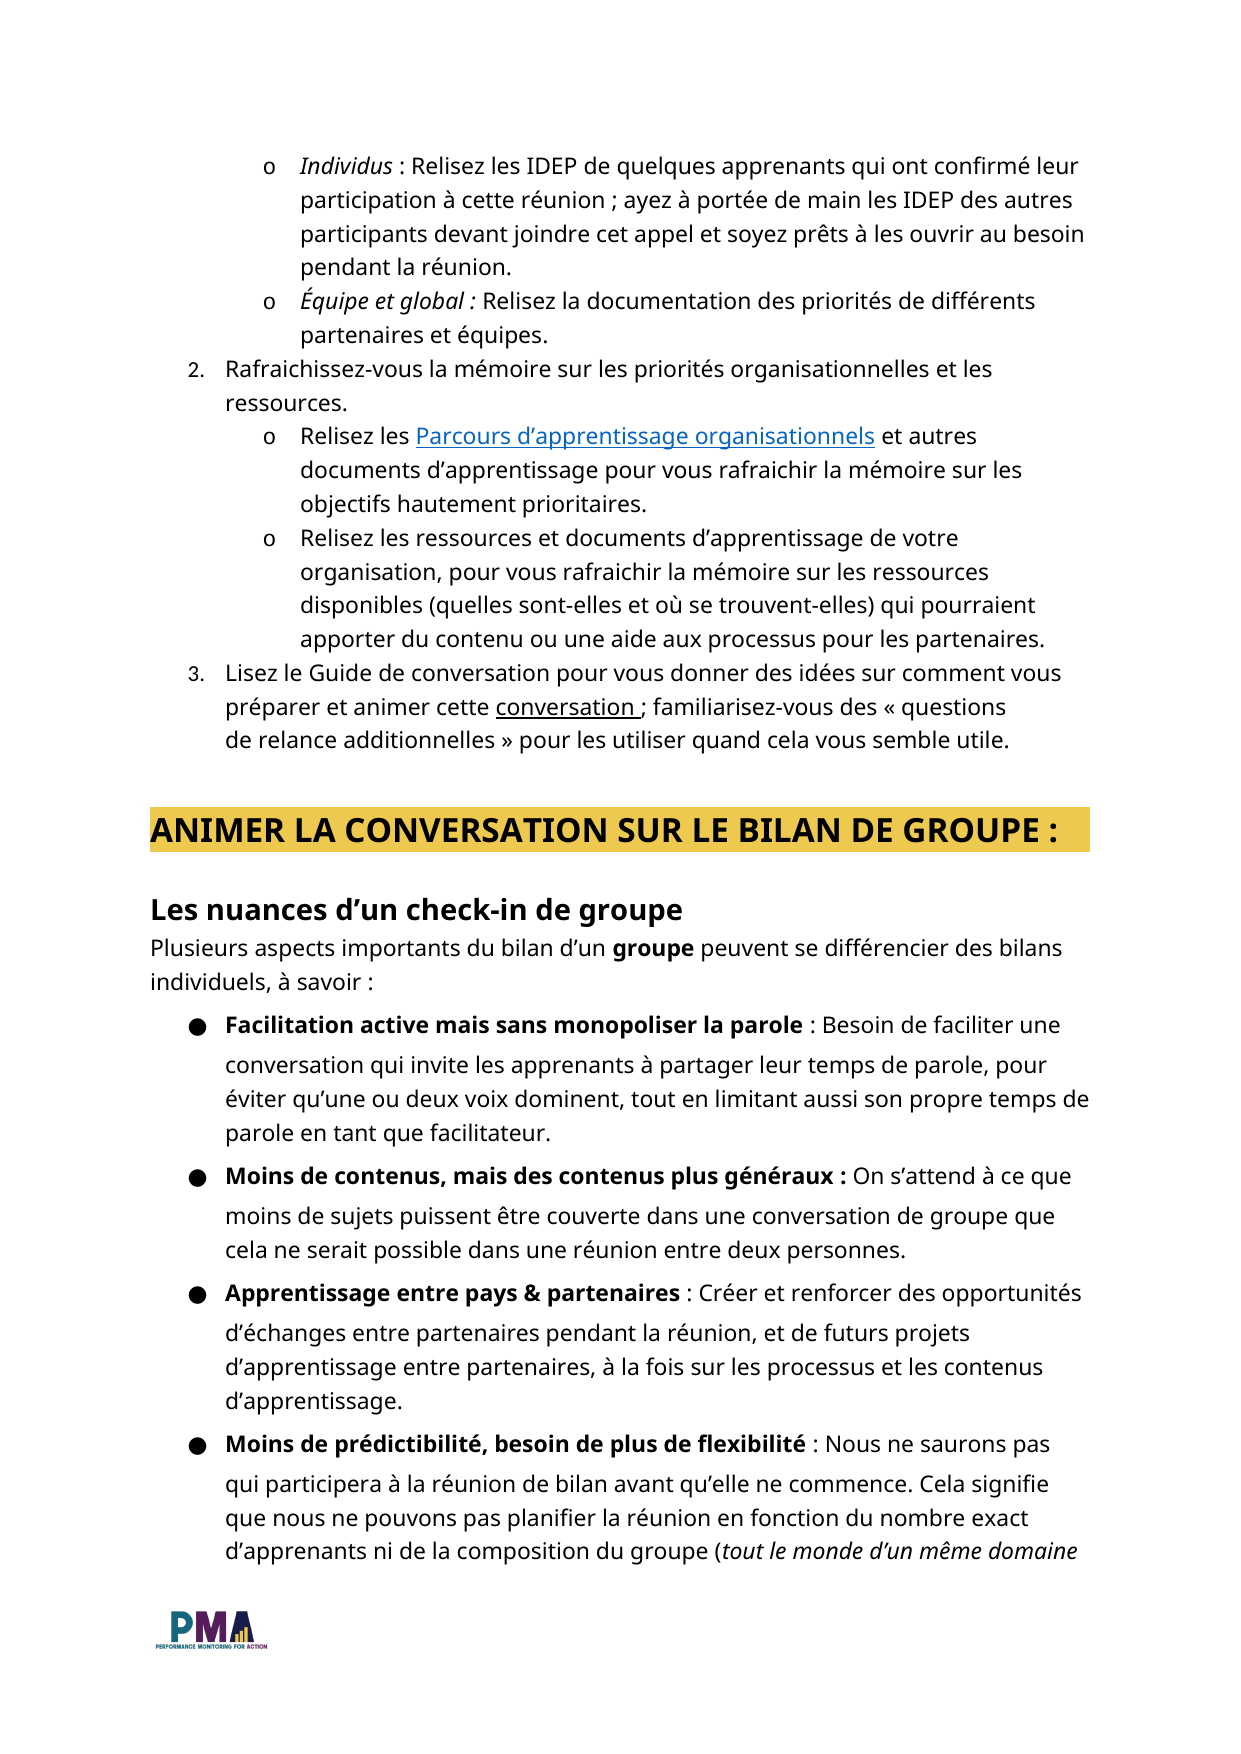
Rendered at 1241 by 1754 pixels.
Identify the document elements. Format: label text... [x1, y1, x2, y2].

list Relisez les Parcours d’apprentissage organisationnels et autres documents d’apprentissage pour vous rafraichir la mémoire sur les objectifs hautement prioritaires. [262, 420, 1090, 519]
list Relisez les ressources et documents d’apprentissage de votre organisation, pour vous rafraichir la mémoire sur les ressources disponibles (quelles sont-elles et où se trouvent-elles) qui pourraient apporter du contenu ou une aide aux processus pour les partenaires. [262, 522, 1090, 654]
list Rafraichissez-vous la mémoire sur les priorités organisationnelles et les ressources. [187, 353, 1090, 418]
text ANIMER LA CONVERSATION SUR LE BILAN DE GROUPE : [150, 807, 1090, 852]
list Lisez le Guide de conversation pour vous donner des idées sur comment vous préparer et animer cette conversation ; familiarisez-vous des « questions de relance additionnelles » pour les utiliser quand cela vous semble utile. [187, 657, 1090, 755]
list Facilitation active mais sans monopoliser la parole : Besoin de faciliter une conversation qui invite les apprenants à partager leur temps de parole, pour éviter qu’une ou deux voix dominent, tout en limitant aussi son propre temps de parole en tant que facilitateur. [187, 1000, 1090, 1148]
text Les nuances d’un check-in de groupe [150, 889, 1090, 929]
text Plusieurs aspects importants du bilan d’un groupe peuvent se différencier des bilans individuels, à savoir : [150, 932, 1090, 997]
list Moins de contenus, mais des contenus plus généraux : On s’attend à ce que moins de sujets puissent être couverte dans une conversation de groupe que cela ne serait possible dans une réunion entre deux personnes. [187, 1151, 1090, 1265]
list Équipe et global : Relisez la documentation des priorités de différents partenaires et équipes. [262, 285, 1090, 350]
picture [150, 1580, 273, 1676]
list Individus : Relisez les IDEP de quelques apprenants qui ont confirmé leur participation à cette réunion ; ayez à portée de main les IDEP des autres participants devant joindre cet appel et soyez prêts à les ouvrir au besoin pendant la réunion. [262, 150, 1090, 283]
list Apprentissage entre pays & partenaires : Créer et renforcer des opportunités d’échanges entre partenaires pendant la réunion, et de futurs projets d’apprentissage entre partenaires, à la fois sur les processus et les contenus d’apprentissage. [187, 1268, 1090, 1416]
